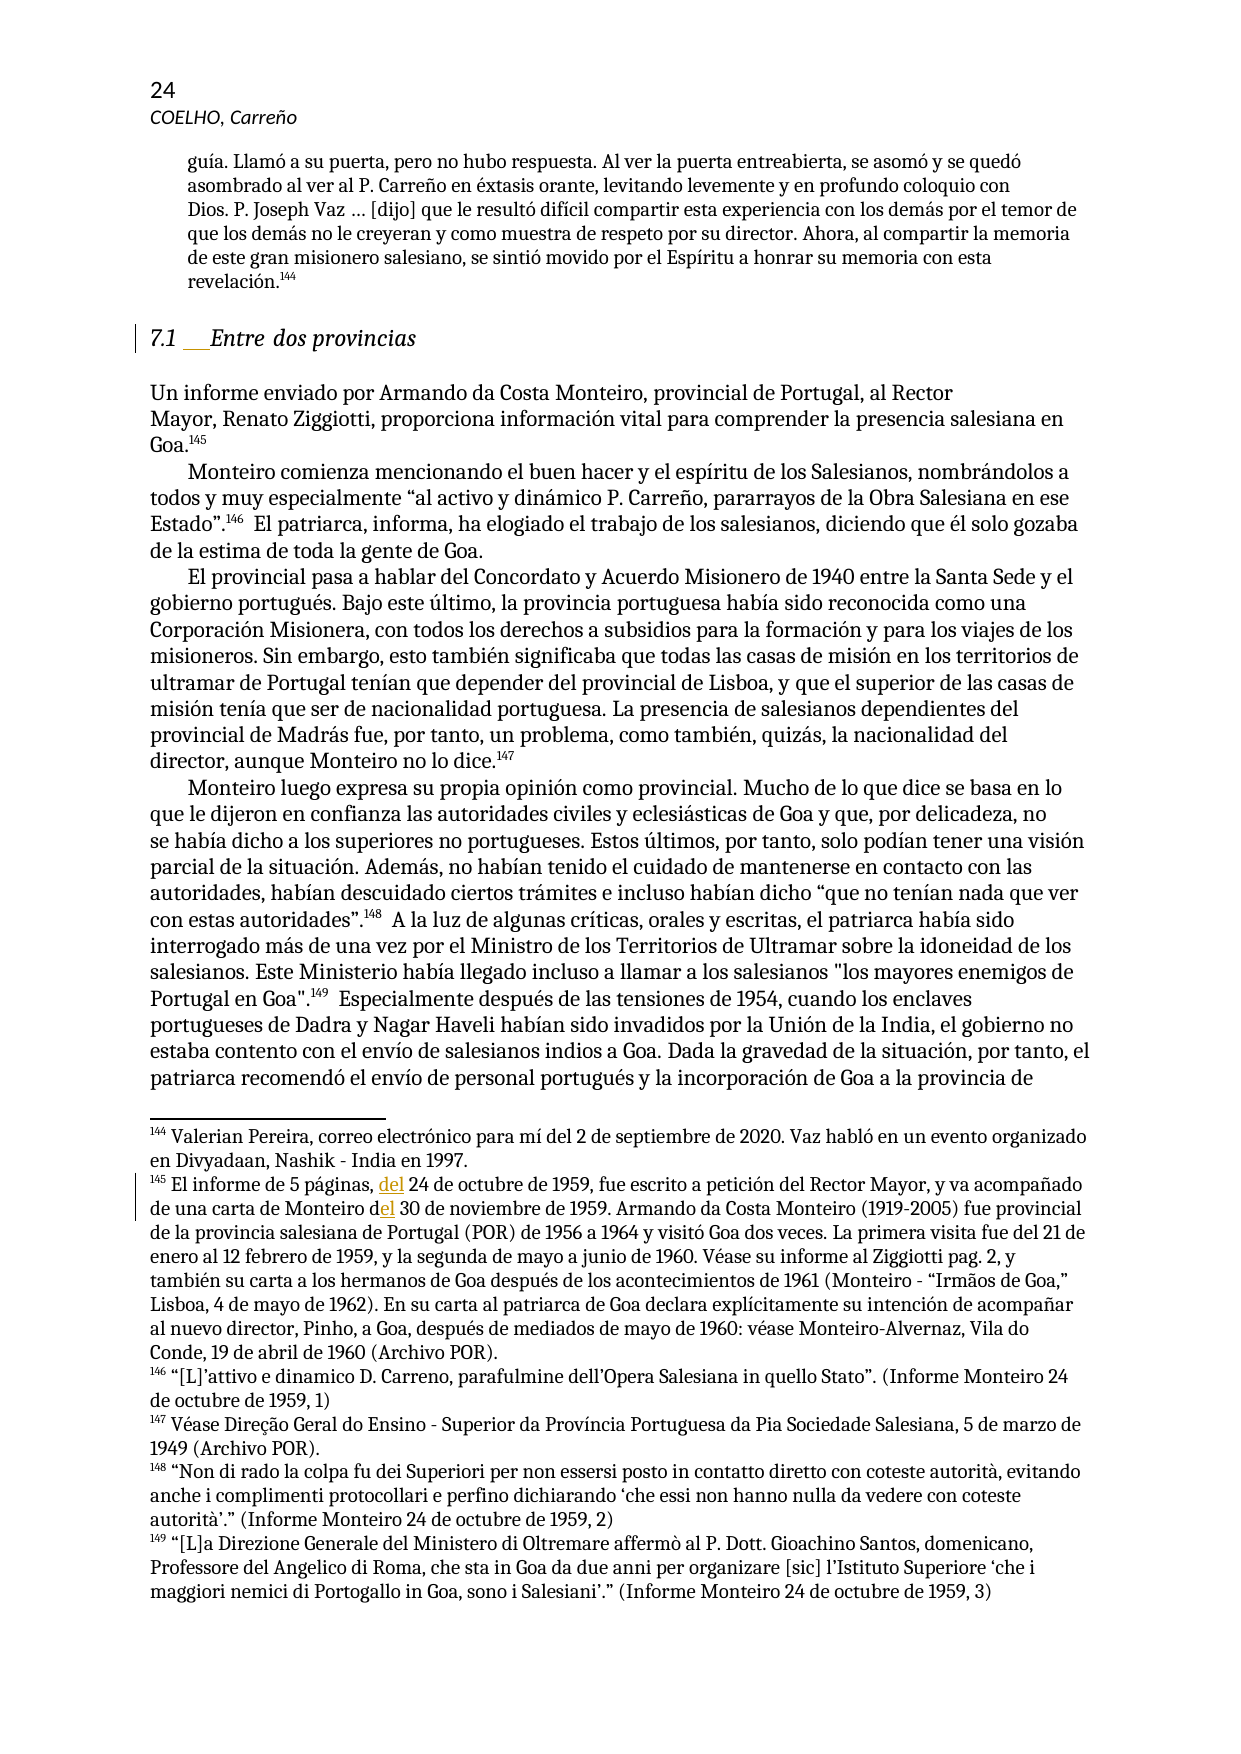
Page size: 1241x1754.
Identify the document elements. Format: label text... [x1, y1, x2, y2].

text El provincial pasa a hablar del Concordato y Acuerdo Misionero de 1940 entre la Santa Sede y el gobierno portugués. Bajo este último, la provincia portuguesa había sido reconocida como una Corporación Misionera, con todos los derechos a subsidios para la formación y para los viajes de los misioneros. Sin embargo, esto también significaba que todas las casas de misión en los territorios de ultramar de Portugal tenían que depender del provincial de Lisboa, y que el superior de las casas de misión tenía que ser de nacionalidad portuguesa. La presencia de salesianos dependientes del provincial de Madrás fue, por tanto, un problema, como también, quizás, la nacionalidad del director, aunque Monteiro no lo dice. [150, 564, 1090, 775]
text Tanto los niños como los fieles laicos que venían a Panjim a rezar sabían que el P. Carreño era un hombre de oración. Muchos de los laicos eran vistos confesándose con el P. Carreño o buscando su guía espiritual o su bendición. Profundamente perturbado por un cierto acontecimiento en el oratorio, el P. Joseph Vaz decidió encontrarse con el P. Carreño después de las oraciones de la noche y buscar su guía. Llamó a su puerta, pero no hubo respuesta. Al ver la puerta entreabierta, se asomó y se quedó asombrado al ver al P. Carreño en éxtasis orante, levitando levemente y en profundo coloquio con Dios. P. Joseph Vaz … [dijo] que le resultó difícil compartir esta experiencia con los demás por el temor de que los demás no le creyeran y como muestra de respeto por su director. Ahora, al compartir la memoria de este gran misionero salesiano, se sintió movido por el Espíritu a honrar su memoria con esta revelación. [187, 150, 1090, 294]
text Monteiro luego expresa su propia opinión como provincial. Mucho de lo que dice se basa en lo que le dijeron en confianza las autoridades civiles y eclesiásticas de Goa y que, por delicadeza, no se había dicho a los superiores no portugueses. Estos últimos, por tanto, solo podían tener una visión parcial de la situación. Además, no habían tenido el cuidado de mantenerse en contacto con las autoridades, habían descuidado ciertos trámites e incluso habían dicho “que no tenían nada que ver con estas autoridades”. A la luz de algunas críticas, orales y escritas, el patriarca había sido interrogado más de una vez por el Ministro de los Territorios de Ultramar sobre la idoneidad de los salesianos. Este Ministerio había llegado incluso a llamar a los salesianos "los mayores enemigos de Portugal en Goa". Especialmente después de las tensiones de 1954, cuando los enclaves portugueses de Dadra y Nagar Haveli habían sido invadidos por la Unión de la India, el gobierno no estaba contento con el envío de salesianos indios a Goa. Dada la gravedad de la situación, por tanto, el patriarca recomendó el envío de personal portugués y la incorporación de Goa a la provincia de Portugal, siguiendo el ejemplo de los jesuitas. Asimismo, el gobernador general también había expresado a Monteiro su esperanza de que Goa se integrara en la provincia portuguesa en el espíritu del Concordato. [150, 775, 1090, 1091]
text Monteiro comienza mencionando el buen hacer y el espíritu de los Salesianos, nombrándolos a todos y muy especialmente “al activo y dinámico P. Carreño, pararrayos de la Obra Salesiana en ese Estado”. El patriarca, informa, ha elogiado el trabajo de los salesianos, diciendo que él solo gozaba de la estima de toda la gente de Goa. [150, 458, 1090, 564]
text Un informe enviado por Armando da Costa Monteiro, provincial de Portugal, al Rector Mayor, Renato Ziggiotti, proporciona información vital para comprender la presencia salesiana en Goa. [150, 379, 1090, 458]
subtitle 7.1 Entre dos provincias [150, 324, 1090, 353]
